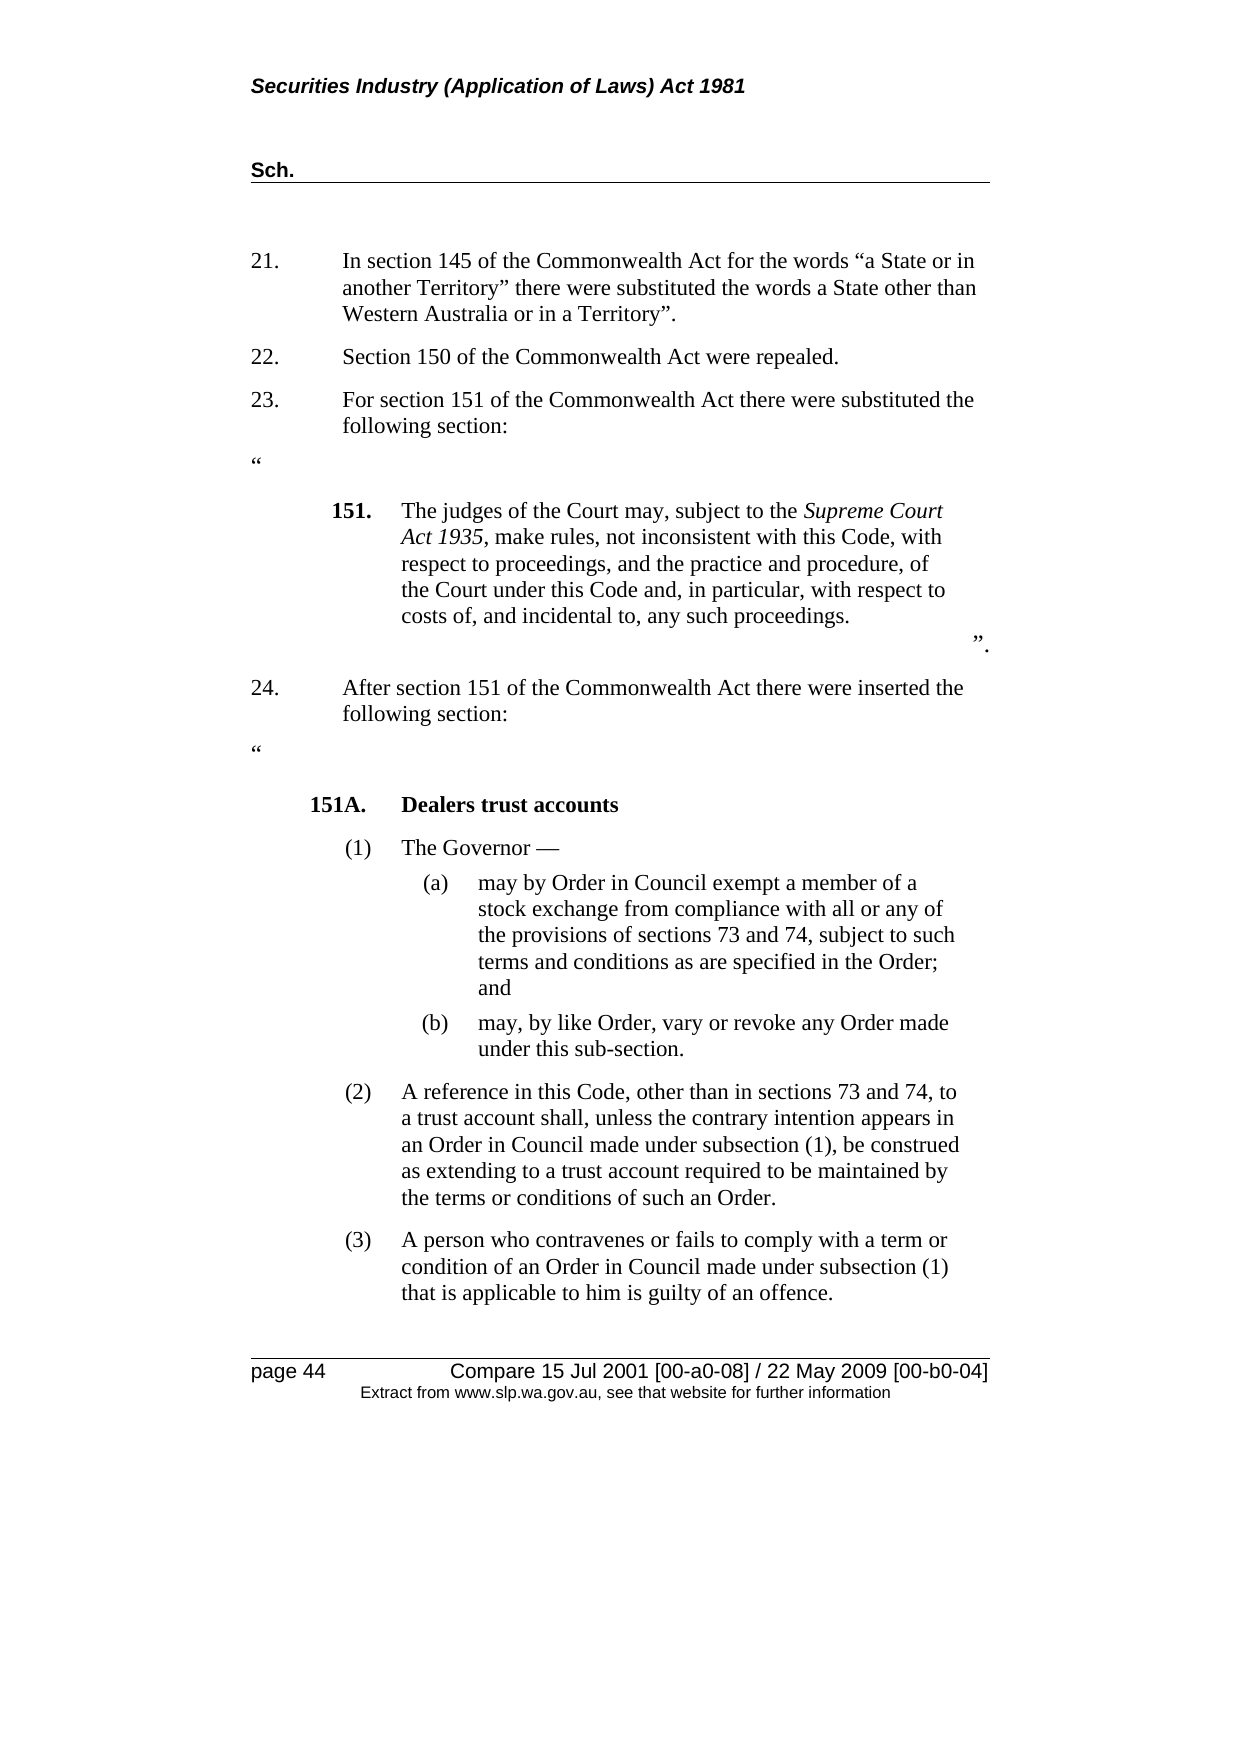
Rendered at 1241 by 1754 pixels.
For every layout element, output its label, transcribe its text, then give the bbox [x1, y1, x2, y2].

text (a) may by Order in Council exempt a member of a stock exchange from compliance with all or any of the provisions of sections 73 and 74, subject to such terms and conditions as are specified in the Order; and [389, 869, 960, 1000]
text 21. In section 145 of the Commonwealth Act for the words “a State or in another Territory” there were substituted the words a State other than Western Australia or in a Territory”. [251, 247, 990, 327]
subtitle 151A. Dealers trust accounts [309, 791, 960, 817]
text (b) may, by like Order, vary or revoke any Order made under this sub-section. [389, 1009, 960, 1061]
text (2) A reference in this Code, other than in sections 73 and 74, to a trust account shall, unless the contrary intention appears in an Order in Council made under subsection (1), be construed as extending to a trust account required to be maintained by the terms or conditions of such an Order. [312, 1078, 960, 1210]
text 22. Section 150 of the Commonwealth Act were repealed. [251, 343, 990, 369]
text “ [251, 451, 990, 480]
text (3) A person who contravenes or fails to comply with a term or condition of an Order in Council made under subsection (1) that is applicable to him is guilty of an offence. [312, 1227, 960, 1306]
text (1) The Governor — [312, 834, 960, 860]
text “ [251, 739, 990, 768]
text ”. [251, 629, 990, 657]
text 151. The judges of the Court may, subject to the Supreme Court Act 1935, make rules, not inconsistent with this Code, with respect to proceedings, and the practice and procedure, of the Court under this Code and, in particular, with respect to costs of, and incidental to, any such proceedings. [312, 497, 960, 629]
text 23. For section 151 of the Commonwealth Act there were substituted the following section: [251, 386, 990, 439]
text 24. After section 151 of the Commonwealth Act there were inserted the following section: [251, 674, 990, 727]
